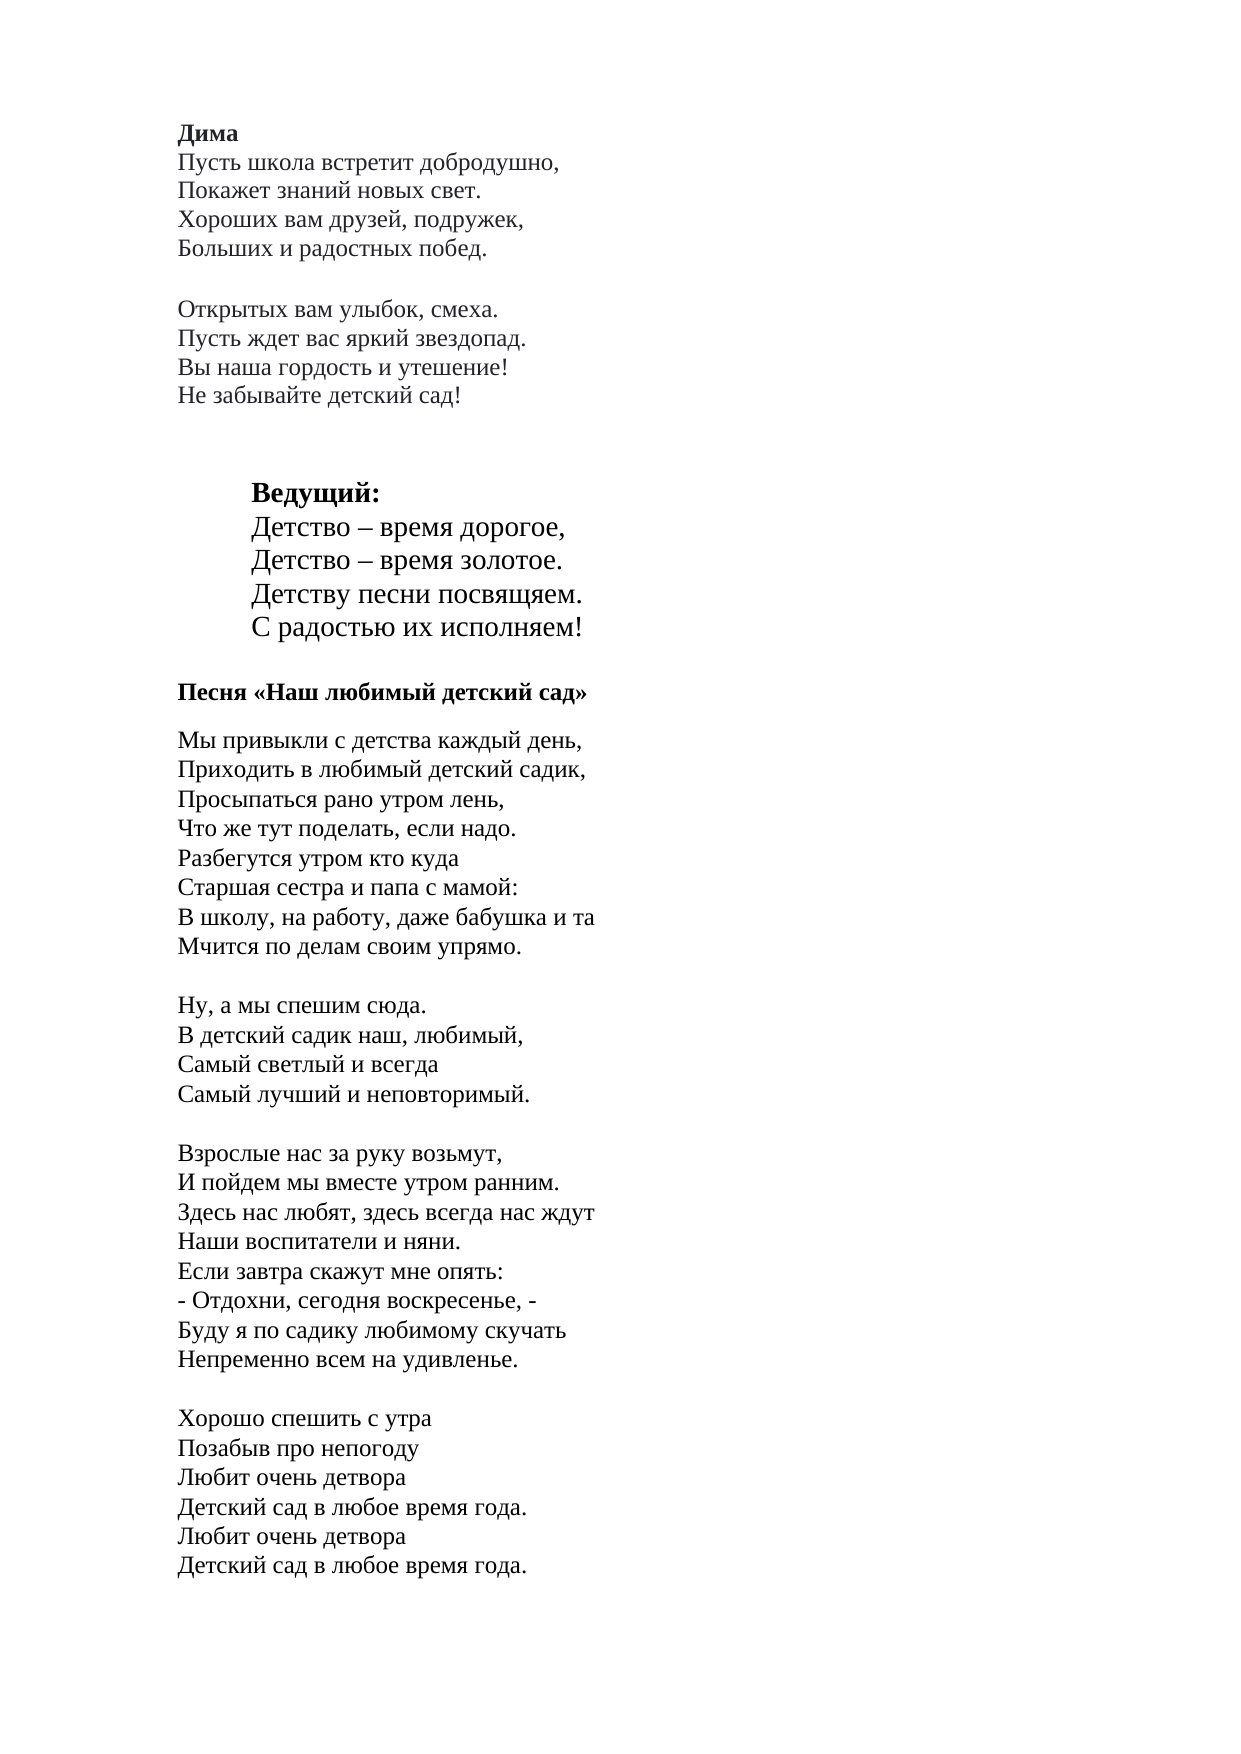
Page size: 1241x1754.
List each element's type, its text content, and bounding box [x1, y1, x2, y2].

text Самый светлый и всегда [177, 1049, 1152, 1078]
text Хорошо спешить с утра [177, 1402, 1152, 1432]
text Разбегутся утром кто куда [177, 842, 1152, 872]
text Ну, а мы спешим сюда. [177, 990, 1152, 1019]
text Дима [177, 118, 1152, 147]
text Позабыв про непогоду [177, 1432, 1152, 1461]
text Открытых вам улыбок, смеха. Пусть ждет вас яркий звездопад. Вы наша гордость и утешение! Не забывайте детский сад! [177, 294, 1152, 409]
text Ведущий: [177, 475, 1152, 509]
text Мы привыкли с детства каждый день, [177, 724, 1152, 754]
text Любит очень детвора [177, 1520, 1152, 1550]
text В школу, на работу, даже бабушка и та [177, 901, 1152, 931]
text Приходить в любимый детский садик, [177, 754, 1152, 783]
text Детство – время дорогое, [177, 509, 1152, 542]
text Детский сад в любое время года. [177, 1491, 1152, 1520]
text В детский садик наш, любимый, [177, 1019, 1152, 1049]
text Здесь нас любят, здесь всегда нас ждут [177, 1196, 1152, 1226]
text Самый лучший и неповторимый. [177, 1078, 1152, 1108]
text Детство – время золотое. [177, 542, 1152, 576]
text Наши воспитатели и няни. [177, 1226, 1152, 1255]
text - Отдохни, сегодня воскресенье, - [177, 1284, 1152, 1314]
text Взрослые нас за руку возьмут, [177, 1137, 1152, 1167]
text Детский сад в любое время года. [177, 1550, 1152, 1579]
text Мчится по делам своим упрямо. [177, 931, 1152, 960]
text Любит очень детвора [177, 1461, 1152, 1491]
text Непременно всем на удивленье. [177, 1343, 1152, 1373]
text Что же тут поделать, если надо. [177, 813, 1152, 842]
text С радостью их исполняем! [177, 609, 1152, 643]
text И пойдем мы вместе утром ранним. [177, 1167, 1152, 1196]
text Если завтра скажут мне опять: [177, 1255, 1152, 1284]
text Детству песни посвящяем. [177, 576, 1152, 609]
text Пусть школа встретит добродушно, Покажет знаний новых свет. Хороших вам друзей, подружек, Больших и радостных побед. [177, 147, 1152, 262]
text Просыпаться рано утром лень, [177, 783, 1152, 813]
text Песня «Наш любимый детский сад» [177, 677, 1152, 705]
text Старшая сестра и папа с мамой: [177, 872, 1152, 901]
text Буду я по садику любимому скучать [177, 1314, 1152, 1343]
